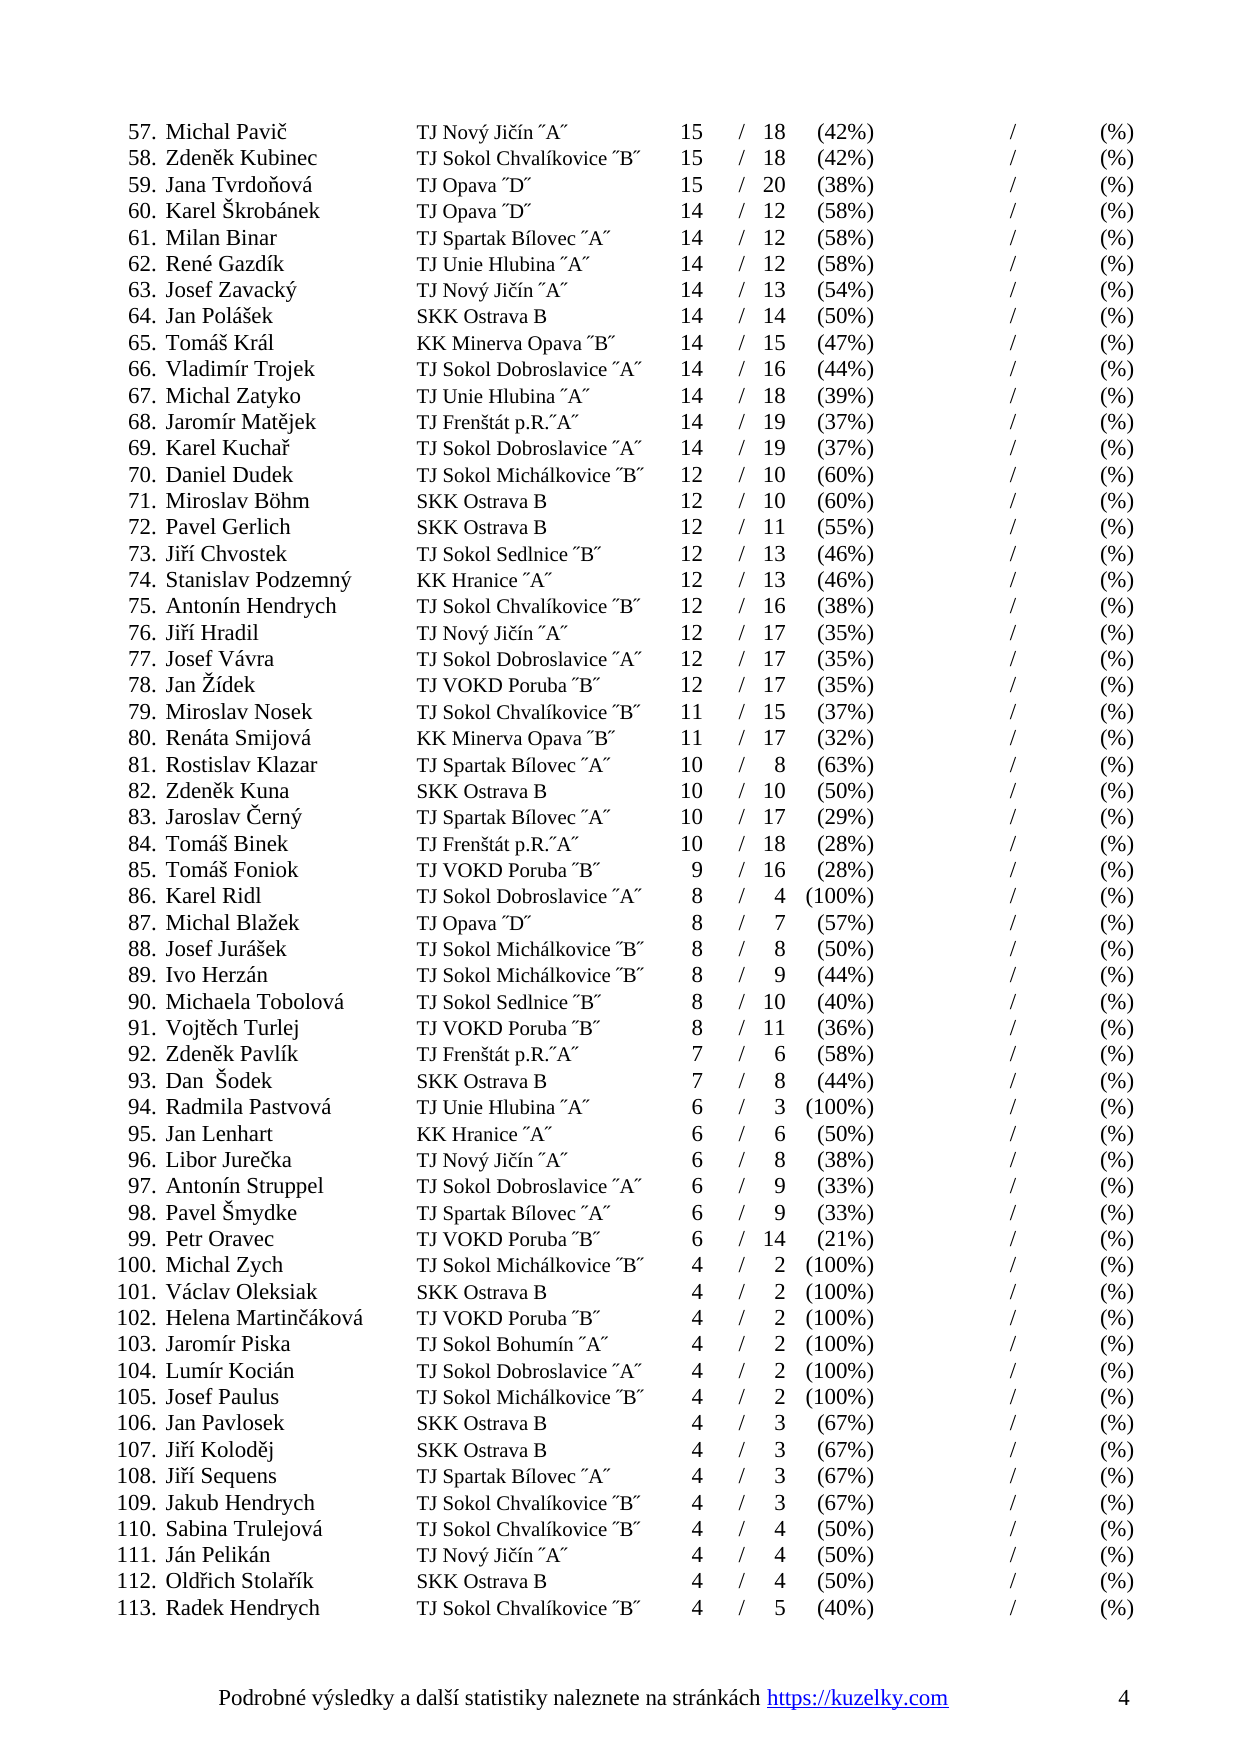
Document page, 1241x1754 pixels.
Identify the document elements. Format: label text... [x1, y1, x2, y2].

text 71. Miroslav Böhm SKK Ostrava B 12 / 10 (60%) / (%) [106, 487, 1134, 513]
text 111. Ján Pelikán TJ Nový Jičín ˝A˝ 4 / 4 (50%) / (%) [106, 1541, 1134, 1568]
text 75. Antonín Hendrych TJ Sokol Chvalíkovice ˝B˝ 12 / 16 (38%) / (%) [106, 592, 1134, 619]
text 96. Libor Jurečka TJ Nový Jičín ˝A˝ 6 / 8 (38%) / (%) [106, 1146, 1134, 1172]
text 81. Rostislav Klazar TJ Spartak Bílovec ˝A˝ 10 / 8 (63%) / (%) [106, 751, 1134, 777]
text 76. Jiří Hradil TJ Nový Jičín ˝A˝ 12 / 17 (35%) / (%) [106, 619, 1134, 645]
text 84. Tomáš Binek TJ Frenštát p.R.˝A˝ 10 / 18 (28%) / (%) [106, 830, 1134, 856]
text 105. Josef Paulus TJ Sokol Michálkovice ˝B˝ 4 / 2 (100%) / (%) [106, 1383, 1134, 1409]
text 98. Pavel Šmydke TJ Spartak Bílovec ˝A˝ 6 / 9 (33%) / (%) [106, 1199, 1134, 1225]
text 61. Milan Binar TJ Spartak Bílovec ˝A˝ 14 / 12 (58%) / (%) [106, 223, 1134, 250]
text 73. Jiří Chvostek TJ Sokol Sedlnice ˝B˝ 12 / 13 (46%) / (%) [106, 540, 1134, 566]
text 80. Renáta Smijová KK Minerva Opava ˝B˝ 11 / 17 (32%) / (%) [106, 724, 1134, 751]
text 113. Radek Hendrych TJ Sokol Chvalíkovice ˝B˝ 4 / 5 (40%) / (%) [106, 1594, 1134, 1620]
text 86. Karel Ridl TJ Sokol Dobroslavice ˝A˝ 8 / 4 (100%) / (%) [106, 882, 1134, 909]
text 90. Michaela Tobolová TJ Sokol Sedlnice ˝B˝ 8 / 10 (40%) / (%) [106, 988, 1134, 1014]
text 64. Jan Polášek SKK Ostrava B 14 / 14 (50%) / (%) [106, 303, 1134, 329]
text 67. Michal Zatyko TJ Unie Hlubina ˝A˝ 14 / 18 (39%) / (%) [106, 382, 1134, 408]
text 58. Zdeněk Kubinec TJ Sokol Chvalíkovice ˝B˝ 15 / 18 (42%) / (%) [106, 144, 1134, 171]
text 91. Vojtěch Turlej TJ VOKD Poruba ˝B˝ 8 / 11 (36%) / (%) [106, 1014, 1134, 1041]
text 101. Václav Oleksiak SKK Ostrava B 4 / 2 (100%) / (%) [106, 1278, 1134, 1304]
text 62. René Gazdík TJ Unie Hlubina ˝A˝ 14 / 12 (58%) / (%) [106, 250, 1134, 276]
text 87. Michal Blažek TJ Opava ˝D˝ 8 / 7 (57%) / (%) [106, 909, 1134, 935]
text 68. Jaromír Matějek TJ Frenštát p.R.˝A˝ 14 / 19 (37%) / (%) [106, 408, 1134, 434]
text 79. Miroslav Nosek TJ Sokol Chvalíkovice ˝B˝ 11 / 15 (37%) / (%) [106, 698, 1134, 724]
text 107. Jiří Koloděj SKK Ostrava B 4 / 3 (67%) / (%) [106, 1436, 1134, 1462]
text 65. Tomáš Král KK Minerva Opava ˝B˝ 14 / 15 (47%) / (%) [106, 329, 1134, 355]
text 85. Tomáš Foniok TJ VOKD Poruba ˝B˝ 9 / 16 (28%) / (%) [106, 856, 1134, 882]
text 97. Antonín Struppel TJ Sokol Dobroslavice ˝A˝ 6 / 9 (33%) / (%) [106, 1172, 1134, 1199]
text 93. Dan Šodek SKK Ostrava B 7 / 8 (44%) / (%) [106, 1067, 1134, 1093]
text 95. Jan Lenhart KK Hranice ˝A˝ 6 / 6 (50%) / (%) [106, 1119, 1134, 1146]
text 66. Vladimír Trojek TJ Sokol Dobroslavice ˝A˝ 14 / 16 (44%) / (%) [106, 355, 1134, 382]
text 63. Josef Zavacký TJ Nový Jičín ˝A˝ 14 / 13 (54%) / (%) [106, 276, 1134, 303]
text 112. Oldřich Stolařík SKK Ostrava B 4 / 4 (50%) / (%) [106, 1568, 1134, 1594]
text 72. Pavel Gerlich SKK Ostrava B 12 / 11 (55%) / (%) [106, 513, 1134, 540]
text 59. Jana Tvrdoňová TJ Opava ˝D˝ 15 / 20 (38%) / (%) [106, 171, 1134, 197]
text 70. Daniel Dudek TJ Sokol Michálkovice ˝B˝ 12 / 10 (60%) / (%) [106, 461, 1134, 487]
text 83. Jaroslav Černý TJ Spartak Bílovec ˝A˝ 10 / 17 (29%) / (%) [106, 803, 1134, 830]
text 57. Michal Pavič TJ Nový Jičín ˝A˝ 15 / 18 (42%) / (%) [106, 118, 1134, 144]
text 77. Josef Vávra TJ Sokol Dobroslavice ˝A˝ 12 / 17 (35%) / (%) [106, 645, 1134, 672]
text 100. Michal Zych TJ Sokol Michálkovice ˝B˝ 4 / 2 (100%) / (%) [106, 1251, 1134, 1278]
text 60. Karel Škrobánek TJ Opava ˝D˝ 14 / 12 (58%) / (%) [106, 197, 1134, 223]
text 69. Karel Kuchař TJ Sokol Dobroslavice ˝A˝ 14 / 19 (37%) / (%) [106, 434, 1134, 461]
text 74. Stanislav Podzemný KK Hranice ˝A˝ 12 / 13 (46%) / (%) [106, 566, 1134, 592]
text 106. Jan Pavlosek SKK Ostrava B 4 / 3 (67%) / (%) [106, 1409, 1134, 1436]
text 89. Ivo Herzán TJ Sokol Michálkovice ˝B˝ 8 / 9 (44%) / (%) [106, 961, 1134, 988]
text 99. Petr Oravec TJ VOKD Poruba ˝B˝ 6 / 14 (21%) / (%) [106, 1225, 1134, 1251]
text 78. Jan Žídek TJ VOKD Poruba ˝B˝ 12 / 17 (35%) / (%) [106, 672, 1134, 698]
text 108. Jiří Sequens TJ Spartak Bílovec ˝A˝ 4 / 3 (67%) / (%) [106, 1462, 1134, 1488]
text 92. Zdeněk Pavlík TJ Frenštát p.R.˝A˝ 7 / 6 (58%) / (%) [106, 1041, 1134, 1067]
text 104. Lumír Kocián TJ Sokol Dobroslavice ˝A˝ 4 / 2 (100%) / (%) [106, 1357, 1134, 1383]
text 109. Jakub Hendrych TJ Sokol Chvalíkovice ˝B˝ 4 / 3 (67%) / (%) [106, 1488, 1134, 1515]
text 110. Sabina Trulejová TJ Sokol Chvalíkovice ˝B˝ 4 / 4 (50%) / (%) [106, 1515, 1134, 1541]
text 94. Radmila Pastvová TJ Unie Hlubina ˝A˝ 6 / 3 (100%) / (%) [106, 1093, 1134, 1119]
text 88. Josef Jurášek TJ Sokol Michálkovice ˝B˝ 8 / 8 (50%) / (%) [106, 935, 1134, 961]
text 102. Helena Martinčáková TJ VOKD Poruba ˝B˝ 4 / 2 (100%) / (%) [106, 1304, 1134, 1330]
text 82. Zdeněk Kuna SKK Ostrava B 10 / 10 (50%) / (%) [106, 777, 1134, 803]
text 103. Jaromír Piska TJ Sokol Bohumín ˝A˝ 4 / 2 (100%) / (%) [106, 1330, 1134, 1357]
